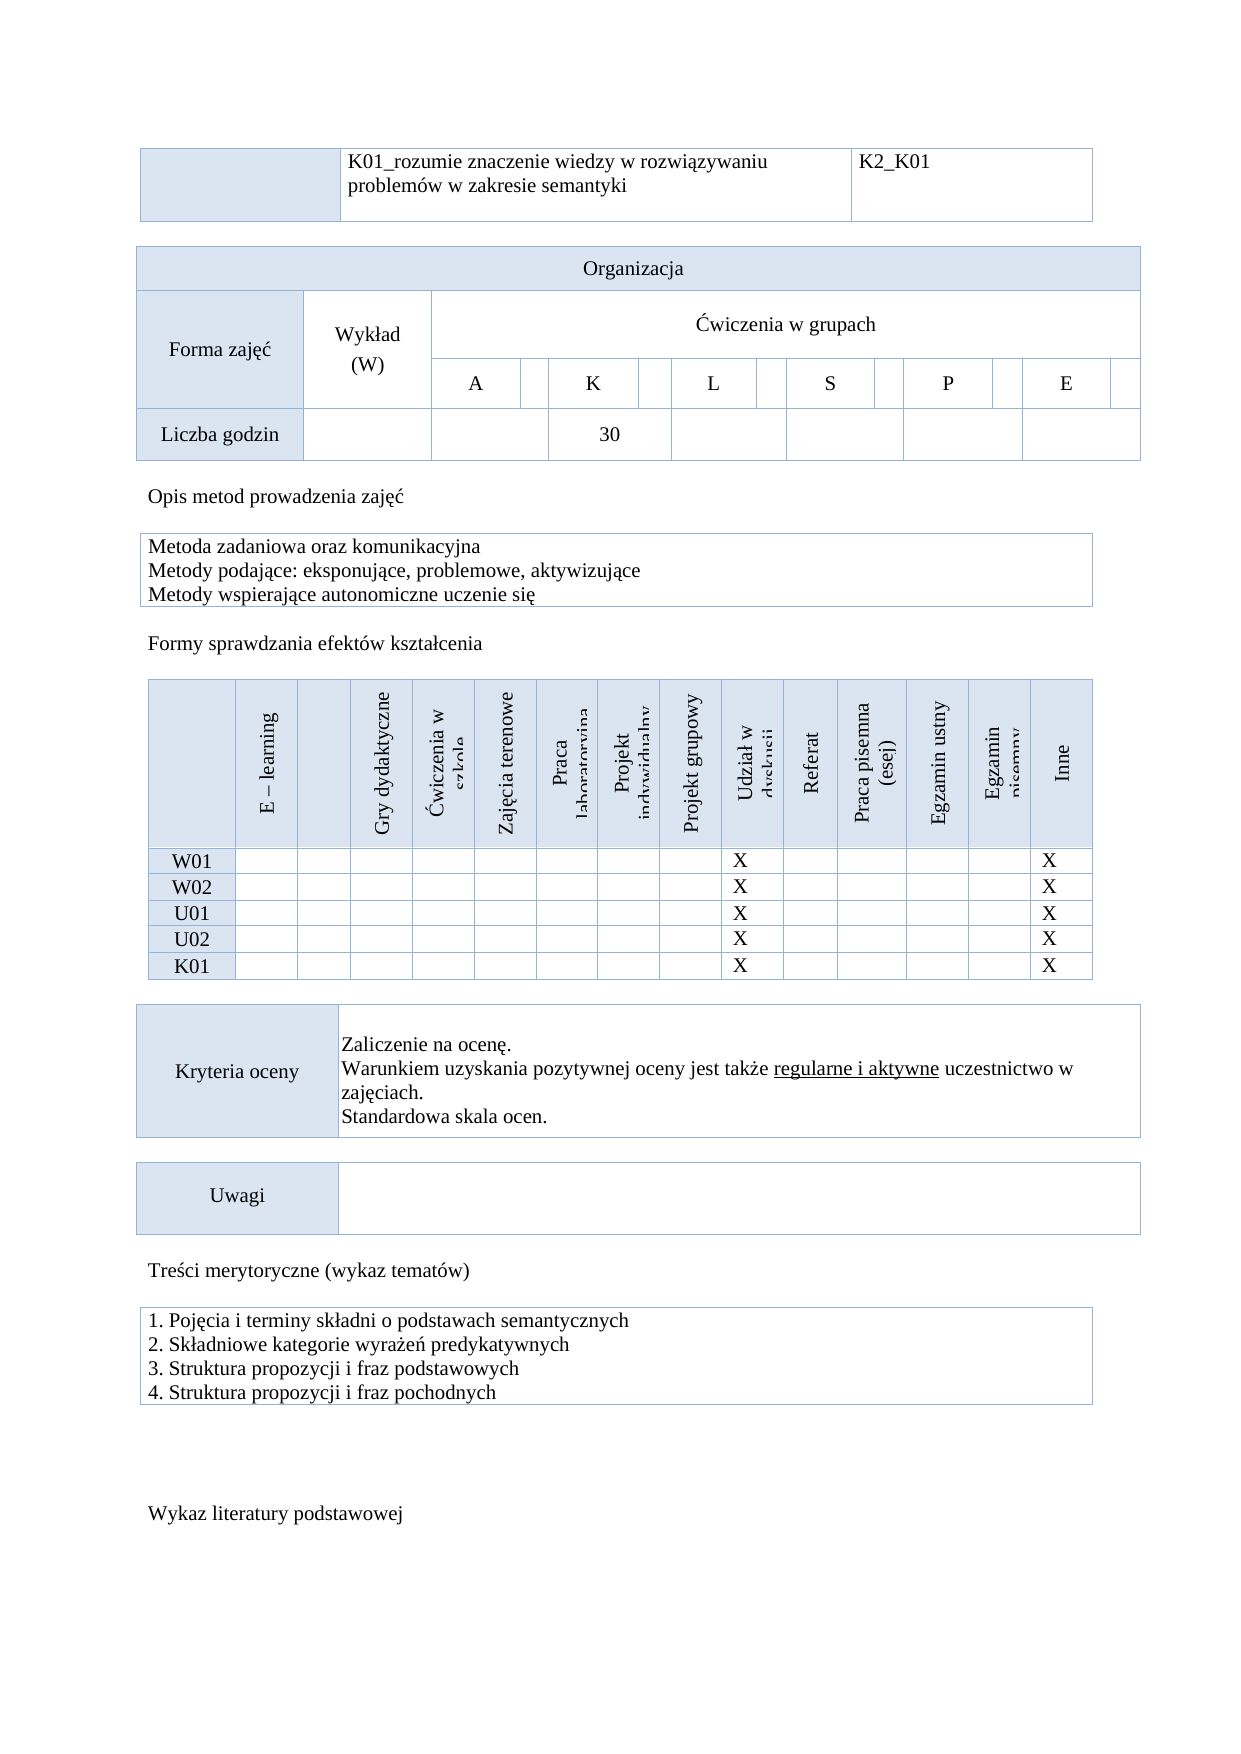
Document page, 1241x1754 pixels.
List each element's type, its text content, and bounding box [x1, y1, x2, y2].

table_cell [521, 359, 548, 408]
table_cell [236, 926, 297, 952]
table_header Egzamin pisemny [969, 680, 1030, 847]
table_cell [838, 901, 906, 925]
table_header Inne [1031, 680, 1092, 847]
table_cell K [549, 359, 638, 408]
table_cell [660, 901, 721, 925]
table_cell [351, 926, 412, 952]
table_cell [298, 849, 350, 873]
table_cell [537, 926, 597, 952]
table_cell [838, 874, 906, 900]
table_cell [784, 874, 837, 900]
table_cell K01 [149, 953, 235, 979]
table_header Udział w dyskusji [722, 680, 783, 847]
table_header Organizacja [137, 247, 1140, 290]
table_cell U02 [149, 926, 235, 952]
table_cell [351, 849, 412, 873]
table_cell [236, 901, 297, 925]
table_header Referat [784, 680, 837, 847]
table_cell [475, 901, 536, 925]
table_header Praca pisemna (esej) [838, 680, 906, 847]
table_cell X [722, 926, 783, 952]
table_header 1. Pojęcia i terminy składni o podstawach semantycznych 2. Składniowe kategorie wyrażeń predykatywnych 3. Struktura propozycji i fraz podstawowych 4. Struktura propozycji i fraz pochodnych [141, 1308, 1092, 1404]
table_cell [993, 359, 1022, 408]
table_cell [304, 409, 431, 460]
table_cell [475, 874, 536, 900]
table_cell [969, 874, 1030, 900]
table_cell [236, 953, 297, 979]
table_header Praca laboratoryjna [537, 680, 597, 847]
table_cell [639, 359, 671, 408]
table_cell [969, 901, 1030, 925]
table_cell [598, 849, 659, 873]
table_cell [537, 874, 597, 900]
table_cell X [1031, 953, 1092, 979]
table_cell [787, 409, 903, 460]
table_cell [838, 953, 906, 979]
text Opis metod prowadzenia zajęć [148, 484, 1093, 508]
table_cell [413, 926, 474, 952]
table_cell [1023, 409, 1140, 460]
table_cell [475, 953, 536, 979]
table_cell [475, 849, 536, 873]
table_cell [351, 901, 412, 925]
table_cell [537, 953, 597, 979]
table_cell [598, 926, 659, 952]
table_cell [1111, 359, 1140, 408]
table_cell [298, 901, 350, 925]
table_cell K01_rozumie znaczenie wiedzy w rozwiązywaniu problemów w zakresie semantyki [341, 149, 851, 221]
table_cell U01 [149, 901, 235, 925]
table_cell P [904, 359, 992, 408]
table_cell [598, 874, 659, 900]
table_cell [537, 849, 597, 873]
table_cell [413, 901, 474, 925]
table_header [149, 680, 235, 847]
table_cell Wykład (W) [304, 291, 431, 408]
table_header [298, 680, 350, 847]
table_cell [660, 849, 721, 873]
table_header Zajęcia terenowe [475, 680, 536, 847]
table_header Projekt indywidualny [598, 680, 659, 847]
table_cell X [1031, 901, 1092, 925]
table_cell [969, 926, 1030, 952]
table_cell [236, 874, 297, 900]
table_cell [236, 849, 297, 873]
table_cell [672, 409, 786, 460]
table_cell X [722, 874, 783, 900]
table_cell [907, 953, 968, 979]
table_cell [907, 874, 968, 900]
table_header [141, 149, 340, 221]
table_cell [413, 953, 474, 979]
table_cell Liczba godzin [137, 409, 303, 460]
table_header Metoda zadaniowa oraz komunikacyjna Metody podające: eksponujące, problemowe, aktywizujące Metody wspierające autonomiczne uczenie się [141, 534, 1092, 606]
table_header [339, 1163, 1140, 1234]
table_cell [875, 359, 903, 408]
table_cell [660, 953, 721, 979]
table_cell X [722, 901, 783, 925]
table_header Projekt grupowy [660, 680, 721, 847]
table_cell [660, 926, 721, 952]
table_cell [907, 901, 968, 925]
table_cell [838, 849, 906, 873]
table_header Zaliczenie na ocenę. Warunkiem uzyskania pozytywnej oceny jest także regularne i aktywne uczestnictwo w zajęciach. Standardowa skala ocen. [339, 1005, 1140, 1137]
table_cell E [1023, 359, 1110, 408]
table_cell [757, 359, 786, 408]
table_cell [413, 874, 474, 900]
table_header E – learning [236, 680, 297, 847]
table_header Gry dydaktyczne [351, 680, 412, 847]
table_cell [537, 901, 597, 925]
table_cell [784, 926, 837, 952]
table_cell [784, 953, 837, 979]
table_cell [907, 849, 968, 873]
table_cell [660, 874, 721, 900]
table_cell [351, 874, 412, 900]
table_cell [598, 953, 659, 979]
table_cell [784, 901, 837, 925]
table_cell [298, 926, 350, 952]
text Treści merytoryczne (wykaz tematów) [148, 1258, 1093, 1282]
table_cell S [787, 359, 874, 408]
table_cell X [1031, 874, 1092, 900]
table_header Ćwiczenia w szkole [413, 680, 474, 847]
table_cell X [722, 849, 783, 873]
table_cell Forma zajęć [137, 291, 303, 408]
table_header Kryteria oceny [137, 1005, 338, 1137]
text Formy sprawdzania efektów kształcenia [148, 631, 1093, 655]
table_cell 30 [549, 409, 671, 460]
table_cell [907, 926, 968, 952]
table_cell L [672, 359, 756, 408]
table_cell [838, 926, 906, 952]
table_cell K2_K01 [852, 149, 1092, 221]
table_cell W02 [149, 874, 235, 900]
table_cell [598, 901, 659, 925]
table_cell [298, 953, 350, 979]
table_header Uwagi [137, 1163, 338, 1234]
table_cell X [1031, 849, 1092, 873]
table_cell X [1031, 926, 1092, 952]
table_cell [969, 849, 1030, 873]
table_cell [298, 874, 350, 900]
table_cell [351, 953, 412, 979]
table_cell [475, 926, 536, 952]
table_header Egzamin ustny [907, 680, 968, 847]
table_cell [969, 953, 1030, 979]
table_cell A [432, 359, 520, 408]
table_cell [904, 409, 1022, 460]
table_cell Ćwiczenia w grupach [432, 291, 1140, 358]
table_cell [432, 409, 548, 460]
table_cell X [722, 953, 783, 979]
table_cell [784, 849, 837, 873]
text Wykaz literatury podstawowej [148, 1501, 1093, 1525]
table_cell W01 [149, 849, 235, 873]
table_cell [413, 849, 474, 873]
